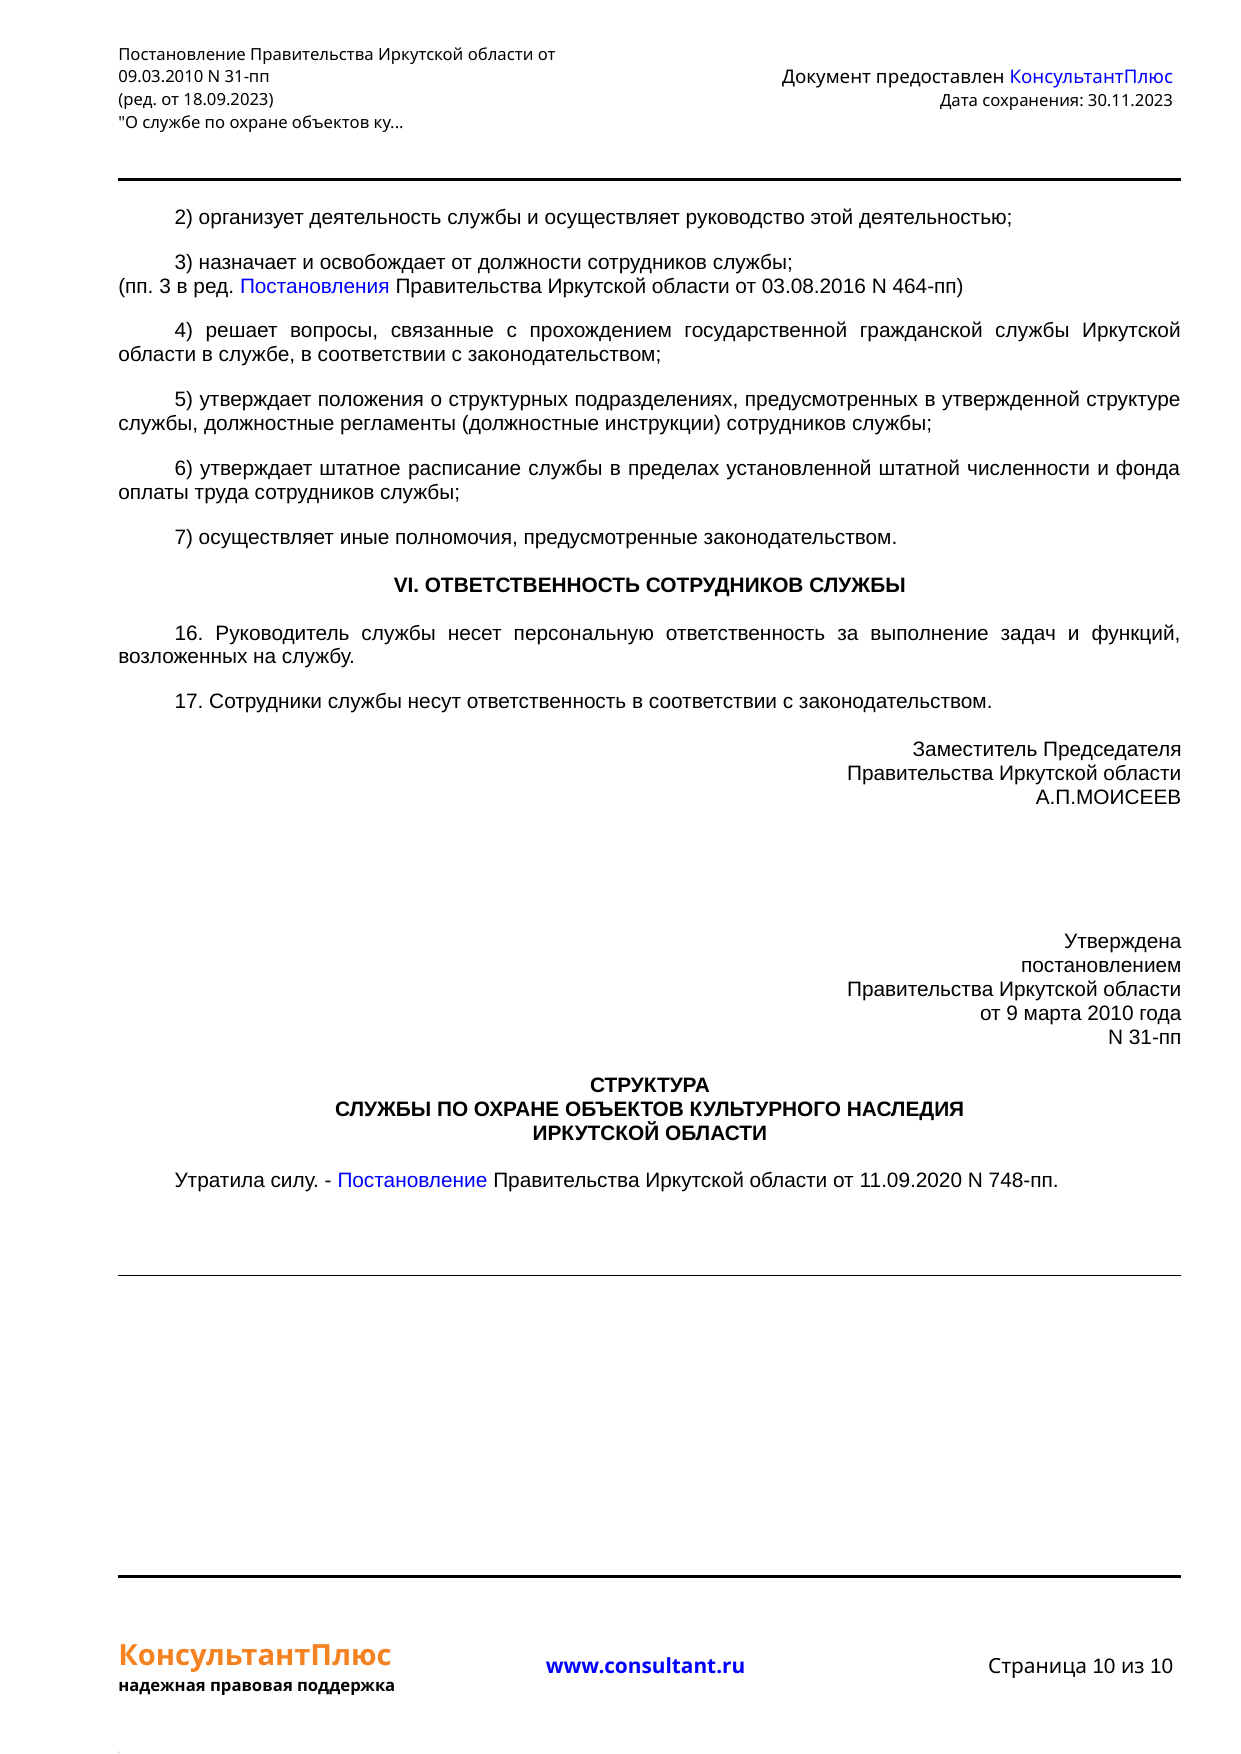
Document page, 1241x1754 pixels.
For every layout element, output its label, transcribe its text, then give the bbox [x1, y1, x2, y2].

title СЛУЖБЫ ПО ОХРАНЕ ОБЪЕКТОВ КУЛЬТУРНОГО НАСЛЕДИЯ [118, 1096, 1181, 1120]
text Утратила силу. - Постановление Правительства Иркутской области от 11.09.2020 N 748-пп. [118, 1168, 1181, 1192]
text Правительства Иркутской области [118, 977, 1181, 1001]
text 2) организует деятельность службы и осуществляет руководство этой деятельностью; [118, 205, 1181, 229]
title СТРУКТУРА [118, 1072, 1181, 1096]
text 4) решает вопросы, связанные с прохождением государственной гражданской службы Иркутской области в службе, в соответствии с законодательством; [118, 318, 1181, 366]
text (пп. 3 в ред. Постановления Правительства Иркутской области от 03.08.2016 N 464-пп) [118, 273, 1181, 297]
text 16. Руководитель службы несет персональную ответственность за выполнение задач и функций, возложенных на службу. [118, 620, 1181, 668]
text 3) назначает и освобождает от должности сотрудников службы; [118, 249, 1181, 273]
text 6) утверждает штатное расписание службы в пределах установленной штатной численности и фонда оплаты труда сотрудников службы; [118, 456, 1181, 504]
text постановлением [118, 953, 1181, 977]
text от 9 марта 2010 года [118, 1001, 1181, 1024]
title ИРКУТСКОЙ ОБЛАСТИ [118, 1120, 1181, 1144]
text Правительства Иркутской области [118, 761, 1181, 785]
text Утверждена [118, 929, 1181, 953]
text 17. Сотрудники службы несут ответственность в соответствии с законодательством. [118, 689, 1181, 713]
text 7) осуществляет иные полномочия, предусмотренные законодательством. [118, 524, 1181, 548]
text Заместитель Председателя [118, 737, 1181, 761]
text N 31-пп [118, 1024, 1181, 1048]
text А.П.МОИСЕЕВ [118, 785, 1181, 809]
text 5) утверждает положения о структурных подразделениях, предусмотренных в утвержденной структуре службы, должностные регламенты (должностные инструкции) сотрудников службы; [118, 387, 1181, 435]
title VI. ОТВЕТСТВЕННОСТЬ СОТРУДНИКОВ СЛУЖБЫ [118, 572, 1181, 596]
